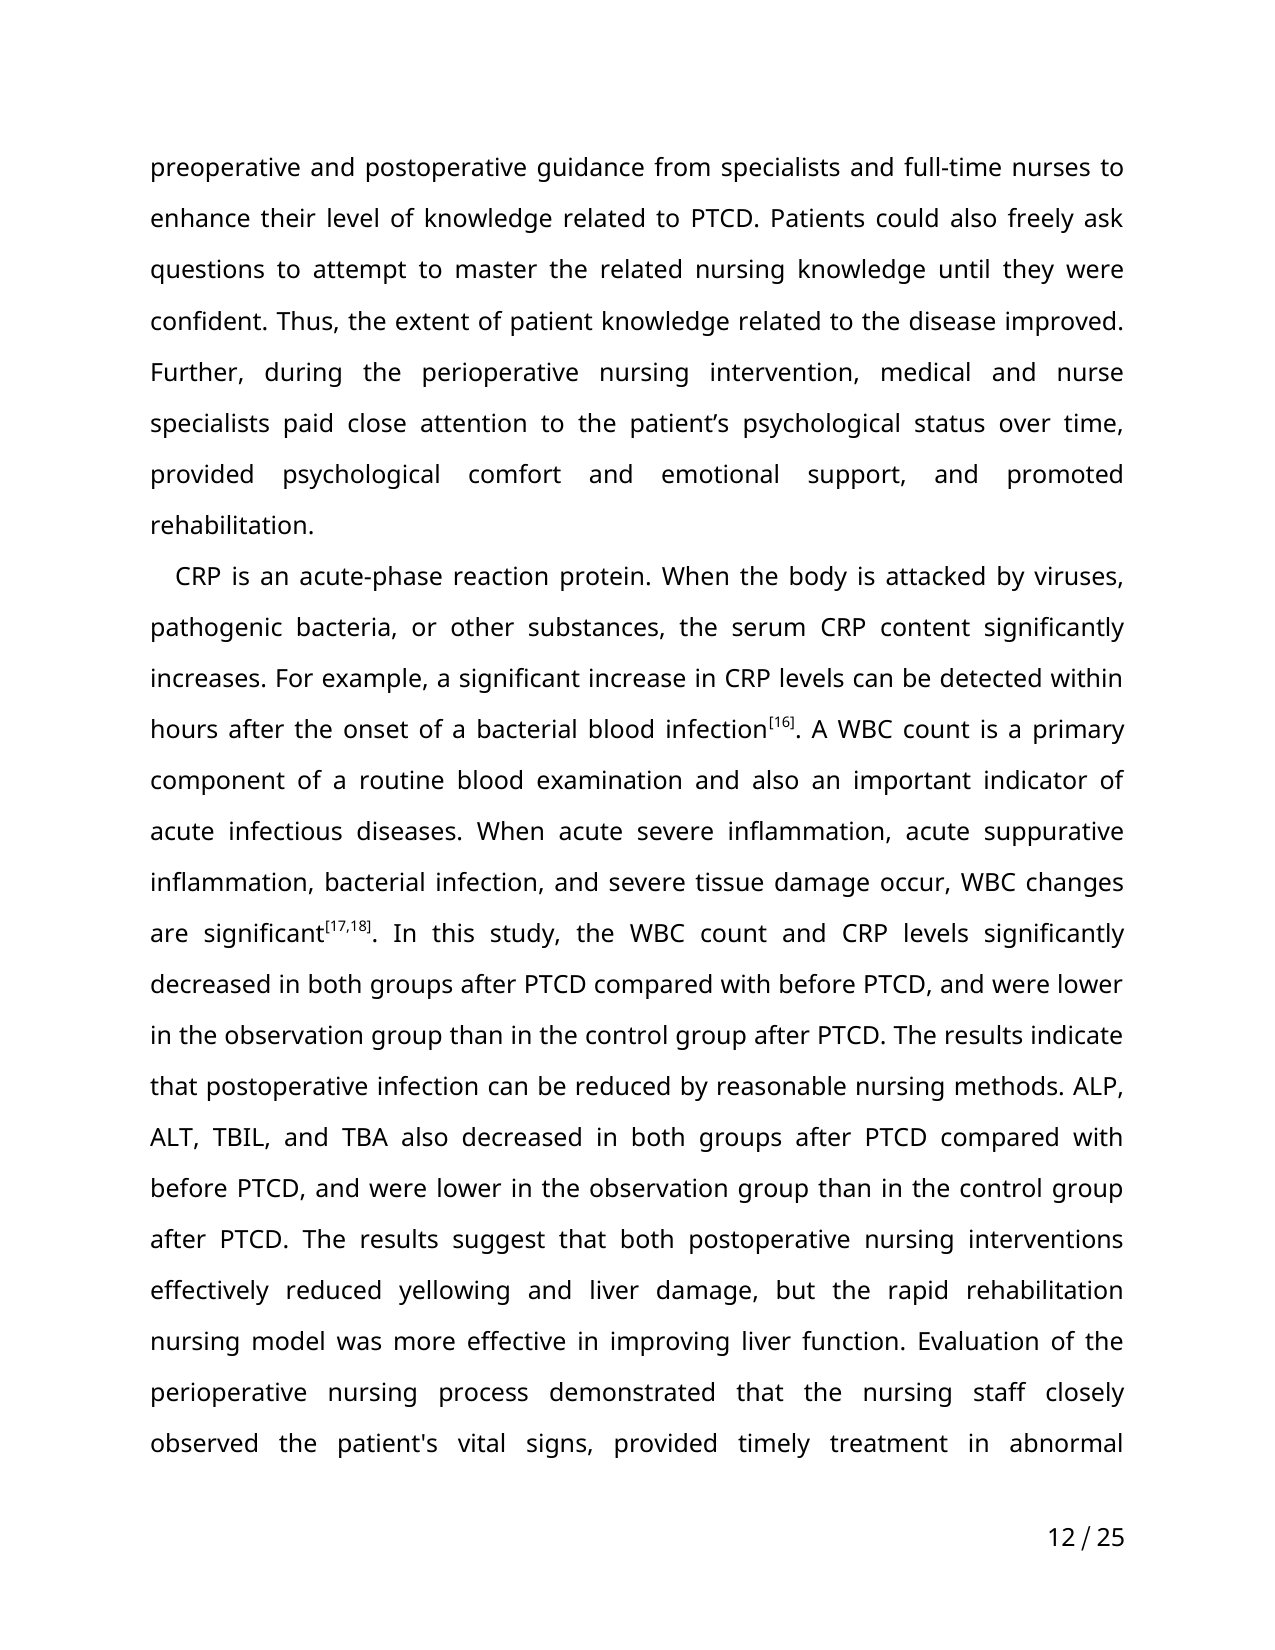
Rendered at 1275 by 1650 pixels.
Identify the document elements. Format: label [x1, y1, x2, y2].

text [150, 150, 1125, 541]
text [150, 558, 1125, 1460]
